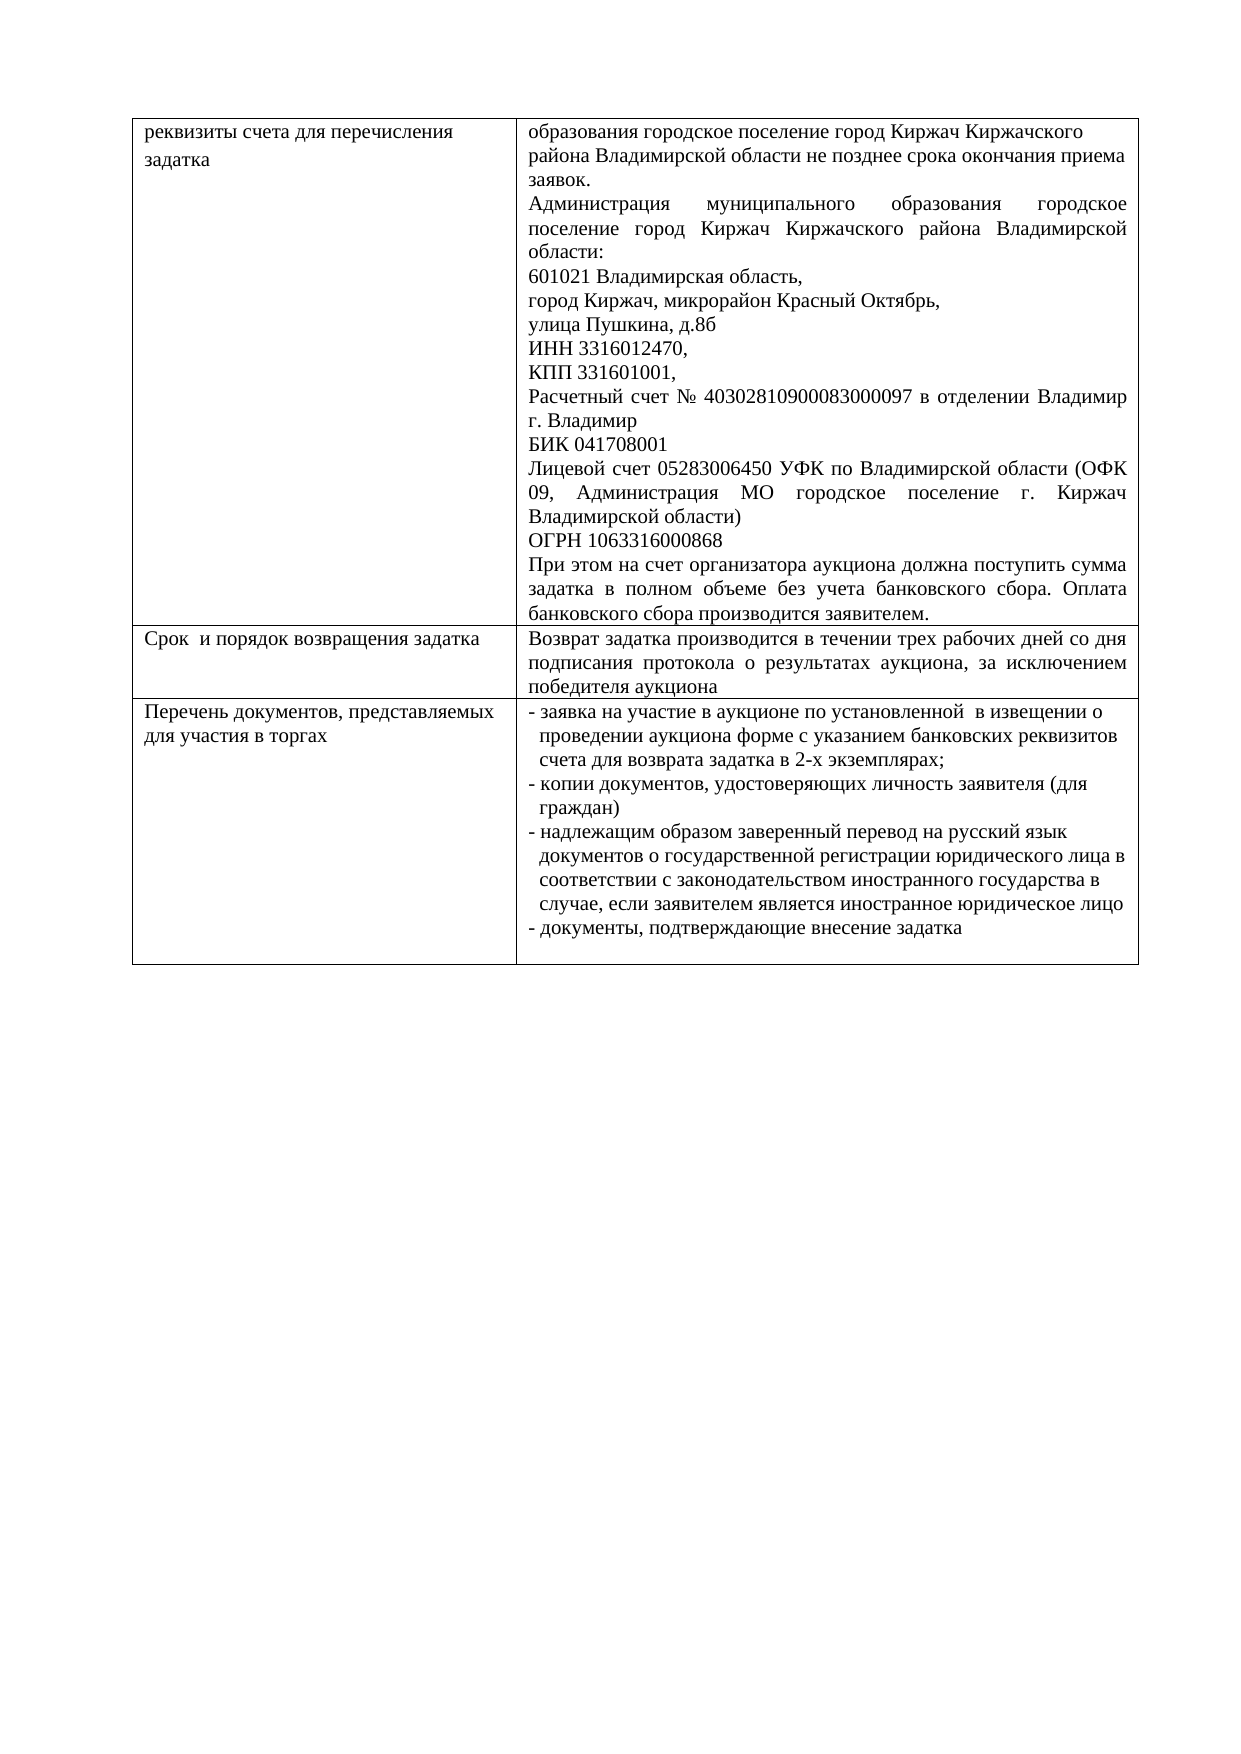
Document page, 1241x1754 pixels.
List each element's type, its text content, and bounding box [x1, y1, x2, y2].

table_cell Возврат задатка производится в течении трех рабочих дней со дня подписания протокола о результатах аукциона, за исключением победителя аукциона [517, 626, 1138, 698]
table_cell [133, 119, 516, 624]
table_cell Срок и порядок возвращения задатка [133, 626, 516, 698]
table_cell Перечень документов, представляемых для участия в торгах [133, 699, 516, 963]
table_cell - заявка на участие в аукционе по установленной в извещении о проведении аукциона форме с указанием банковских реквизитов счета для возврата задатка в 2-х экземплярах; - копии документов, удостоверяющих личность заявителя (для граждан) - надлежащим образом заверенный перевод на русский язык документов о государственной регистрации юридического лица в соответствии с законодательством иностранного государства в случае, если заявителем является иностранное юридическое лицо - документы, подтверждающие внесение задатка [517, 699, 1138, 963]
